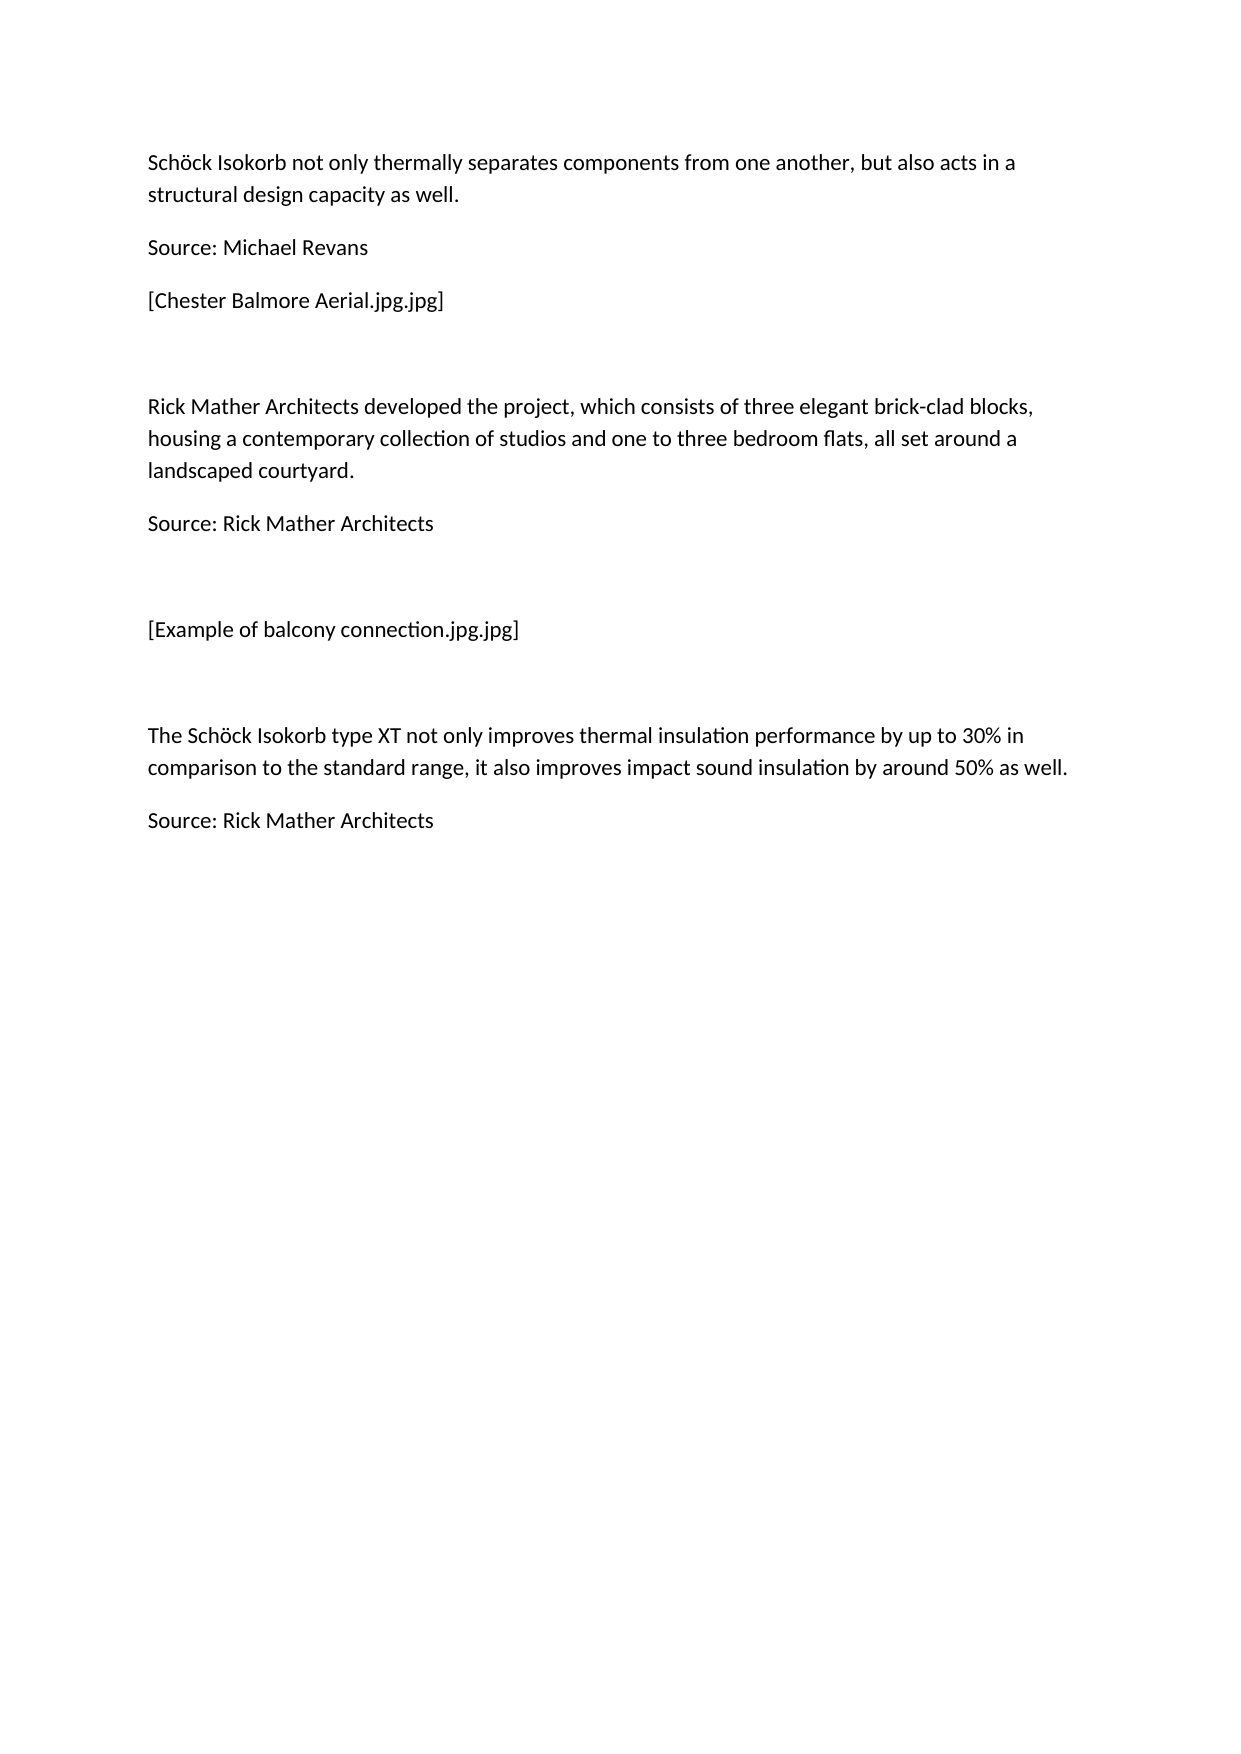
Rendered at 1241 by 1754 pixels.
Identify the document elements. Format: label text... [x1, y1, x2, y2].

text Source: Rick Mather Architects [148, 509, 1093, 537]
text [Example of balcony connection.jpg.jpg] [148, 615, 1093, 643]
text [Chester Balmore Aerial.jpg.jpg] [148, 286, 1093, 314]
text Source: Michael Revans [148, 233, 1093, 261]
text Schöck Isokorb not only thermally separates components from one another, but also acts in a structural design capacity as well. [148, 148, 1093, 208]
text The Schöck Isokorb type XT not only improves thermal insulation performance by up to 30% in comparison to the standard range, it also improves impact sound insulation by around 50% as well. [148, 721, 1093, 782]
text Rick Mather Architects developed the project, which consists of three elegant brick-clad blocks, housing a contemporary collection of studios and one to three bedroom flats, all set around a landscaped courtyard. [148, 392, 1093, 484]
text Source: Rick Mather Architects [148, 807, 1093, 834]
